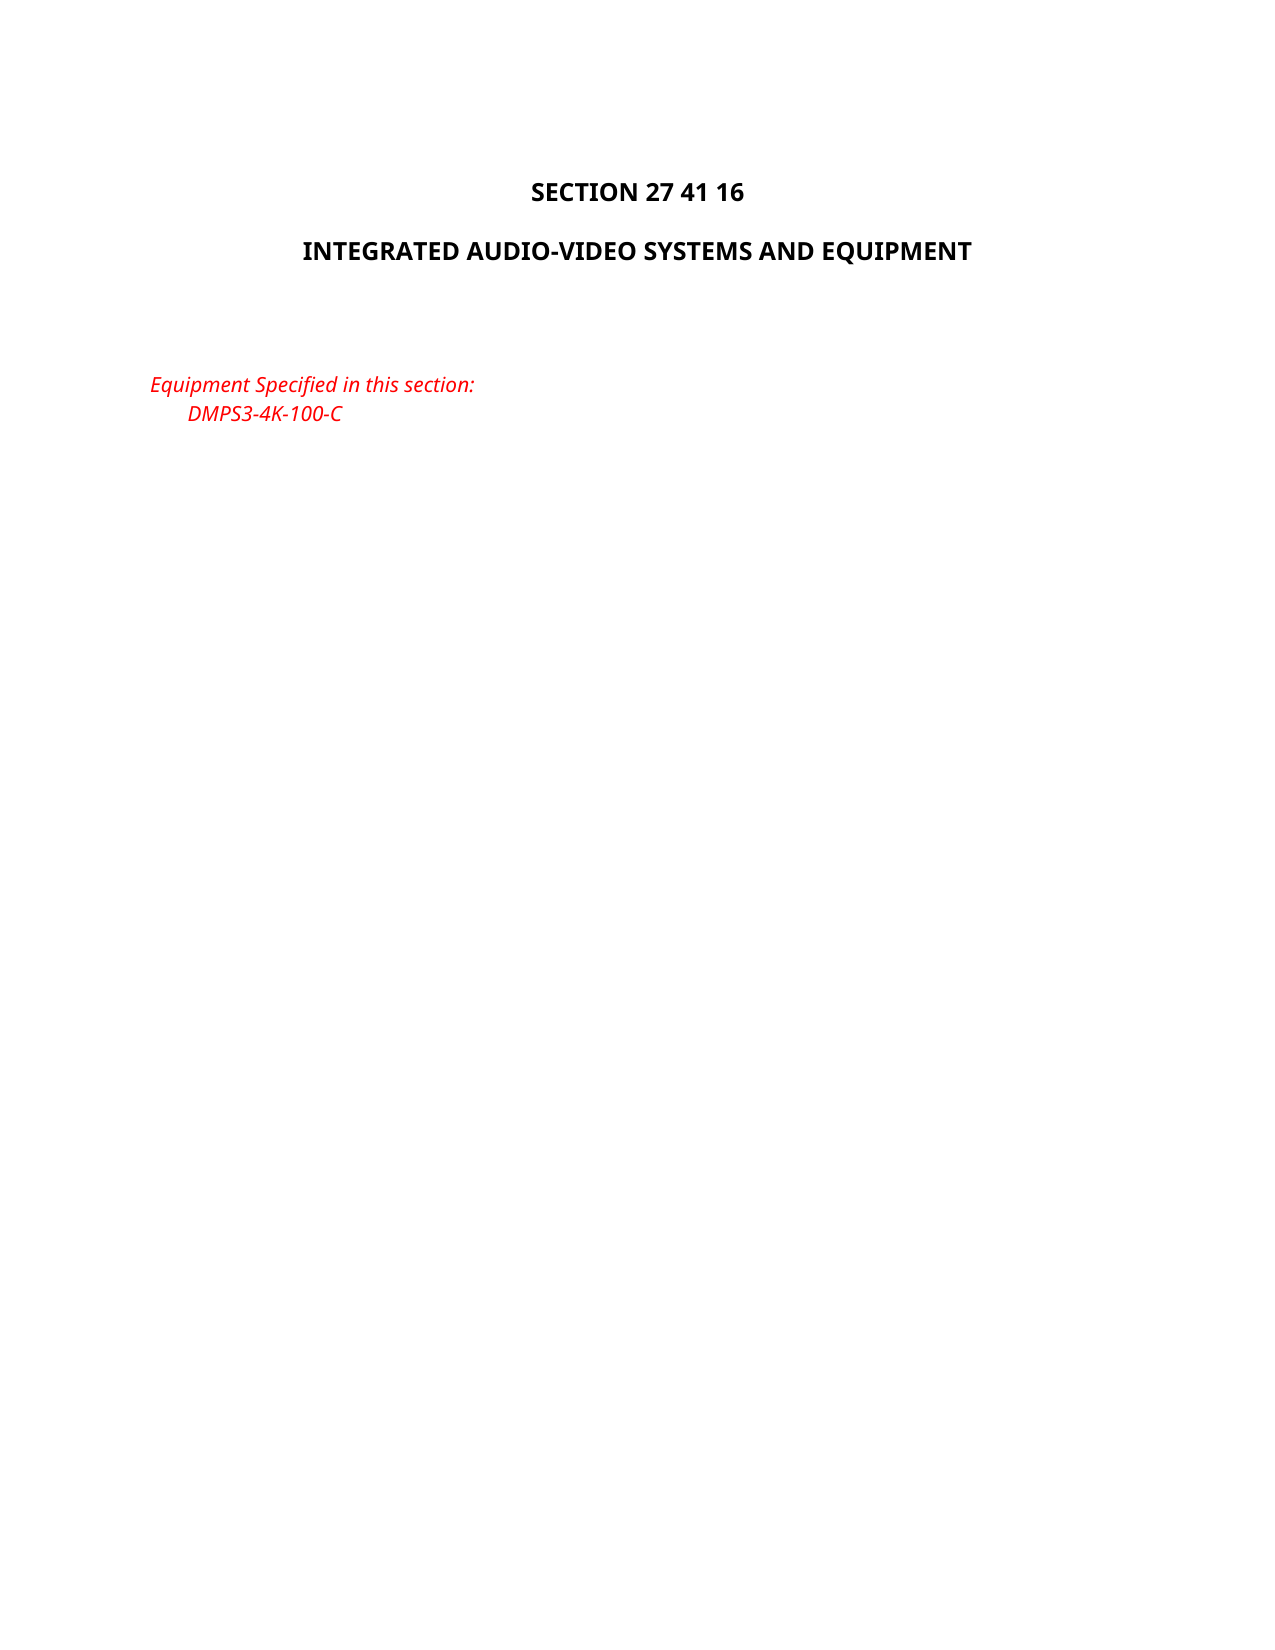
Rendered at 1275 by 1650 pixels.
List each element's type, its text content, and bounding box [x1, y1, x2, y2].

text Equipment Specified in this section: [150, 370, 1125, 399]
text DMPS3-4K-100-C [150, 399, 1125, 427]
title SECTION 27 41 16 [150, 175, 1125, 209]
title INTEGRATED AUDIO-VIDEO SYSTEMS AND EQUIPMENT [150, 234, 1125, 268]
